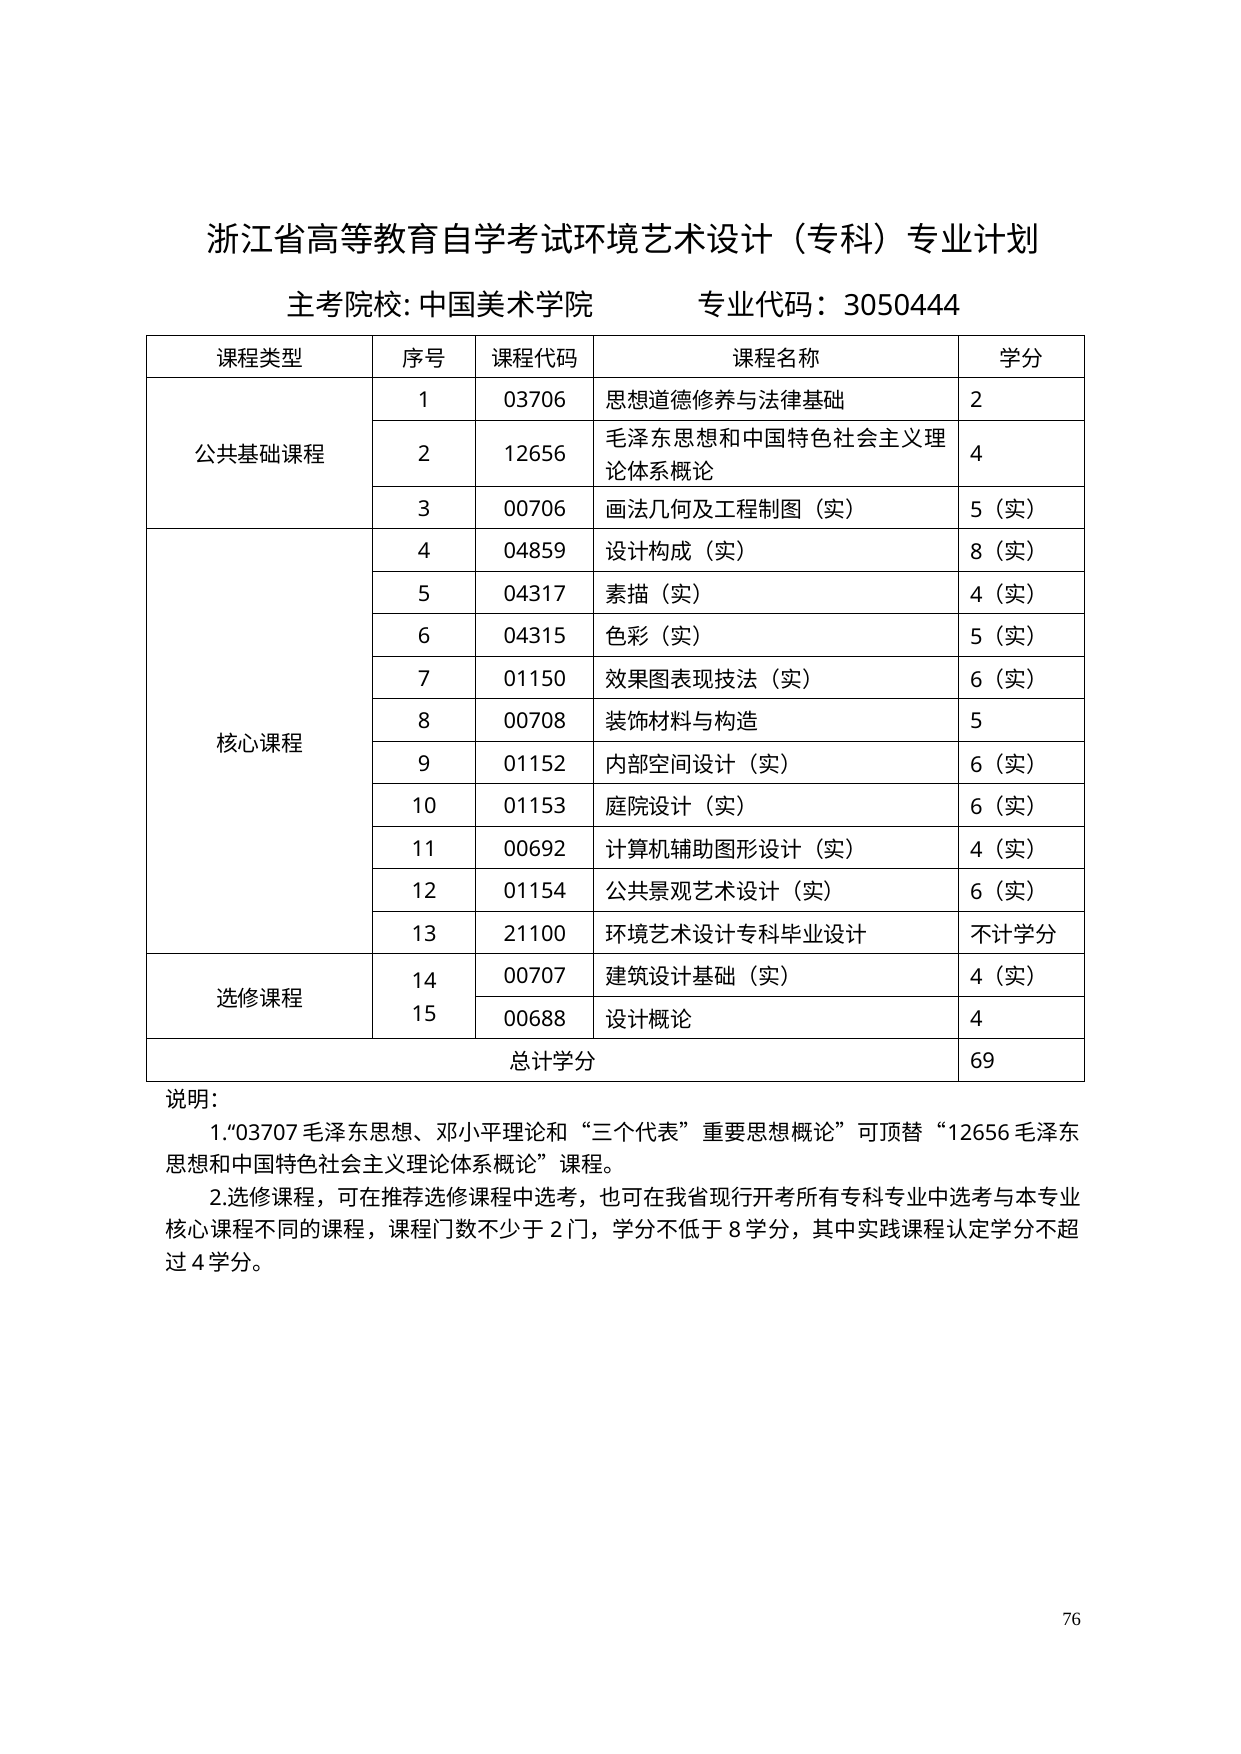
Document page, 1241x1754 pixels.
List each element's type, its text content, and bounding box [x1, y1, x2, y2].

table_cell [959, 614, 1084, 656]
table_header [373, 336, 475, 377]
text 主考院校: 中国美术学院 专业代码：3050444 [165, 270, 1081, 335]
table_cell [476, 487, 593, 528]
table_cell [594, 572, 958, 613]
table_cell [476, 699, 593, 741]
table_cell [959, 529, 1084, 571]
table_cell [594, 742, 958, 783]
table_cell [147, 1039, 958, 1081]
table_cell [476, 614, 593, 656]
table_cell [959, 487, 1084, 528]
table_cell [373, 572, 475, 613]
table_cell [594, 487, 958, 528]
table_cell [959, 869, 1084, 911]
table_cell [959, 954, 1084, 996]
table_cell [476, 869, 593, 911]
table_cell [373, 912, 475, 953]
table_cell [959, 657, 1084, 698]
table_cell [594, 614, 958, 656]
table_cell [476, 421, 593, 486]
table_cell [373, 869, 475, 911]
text 1.“03707毛泽东思想、邓小平理论和“三个代表”重要思想概论”可顶替“12656毛泽东思想和中国特色社会主义理论体系概论”课程。 [165, 1114, 1081, 1179]
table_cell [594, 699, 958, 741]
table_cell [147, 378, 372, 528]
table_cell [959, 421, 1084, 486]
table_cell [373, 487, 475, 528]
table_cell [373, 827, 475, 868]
text 说明： [165, 1082, 1081, 1114]
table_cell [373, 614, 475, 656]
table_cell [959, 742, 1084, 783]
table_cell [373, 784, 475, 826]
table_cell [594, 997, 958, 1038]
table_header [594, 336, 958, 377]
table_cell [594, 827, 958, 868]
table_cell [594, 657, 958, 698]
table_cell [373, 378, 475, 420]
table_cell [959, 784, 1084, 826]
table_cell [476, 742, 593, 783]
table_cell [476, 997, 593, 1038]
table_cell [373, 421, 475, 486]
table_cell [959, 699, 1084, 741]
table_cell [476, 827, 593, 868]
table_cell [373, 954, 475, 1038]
text 浙江省高等教育自学考试环境艺术设计（专科）专业计划 [165, 205, 1081, 270]
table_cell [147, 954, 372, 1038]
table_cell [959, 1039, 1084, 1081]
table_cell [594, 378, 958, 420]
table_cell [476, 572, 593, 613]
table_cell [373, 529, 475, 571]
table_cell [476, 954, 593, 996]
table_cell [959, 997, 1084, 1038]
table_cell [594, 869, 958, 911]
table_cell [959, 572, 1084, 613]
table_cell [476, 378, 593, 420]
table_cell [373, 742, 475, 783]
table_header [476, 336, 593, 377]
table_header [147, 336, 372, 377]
text 2.选修课程，可在推荐选修课程中选考，也可在我省现行开考所有专科专业中选考与本专业核心课程不同的课程，课程门数不少于2门，学分不低于8学分，其中实践课程认定学分不超过4学分。 [165, 1179, 1081, 1277]
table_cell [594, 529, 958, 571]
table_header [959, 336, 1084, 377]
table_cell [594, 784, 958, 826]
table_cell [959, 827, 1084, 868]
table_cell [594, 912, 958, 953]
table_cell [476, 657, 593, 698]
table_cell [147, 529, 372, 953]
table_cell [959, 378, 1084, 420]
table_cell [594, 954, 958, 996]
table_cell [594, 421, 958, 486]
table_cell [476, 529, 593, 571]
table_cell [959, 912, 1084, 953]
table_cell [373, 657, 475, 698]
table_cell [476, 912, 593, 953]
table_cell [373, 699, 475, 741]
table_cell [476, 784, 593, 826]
